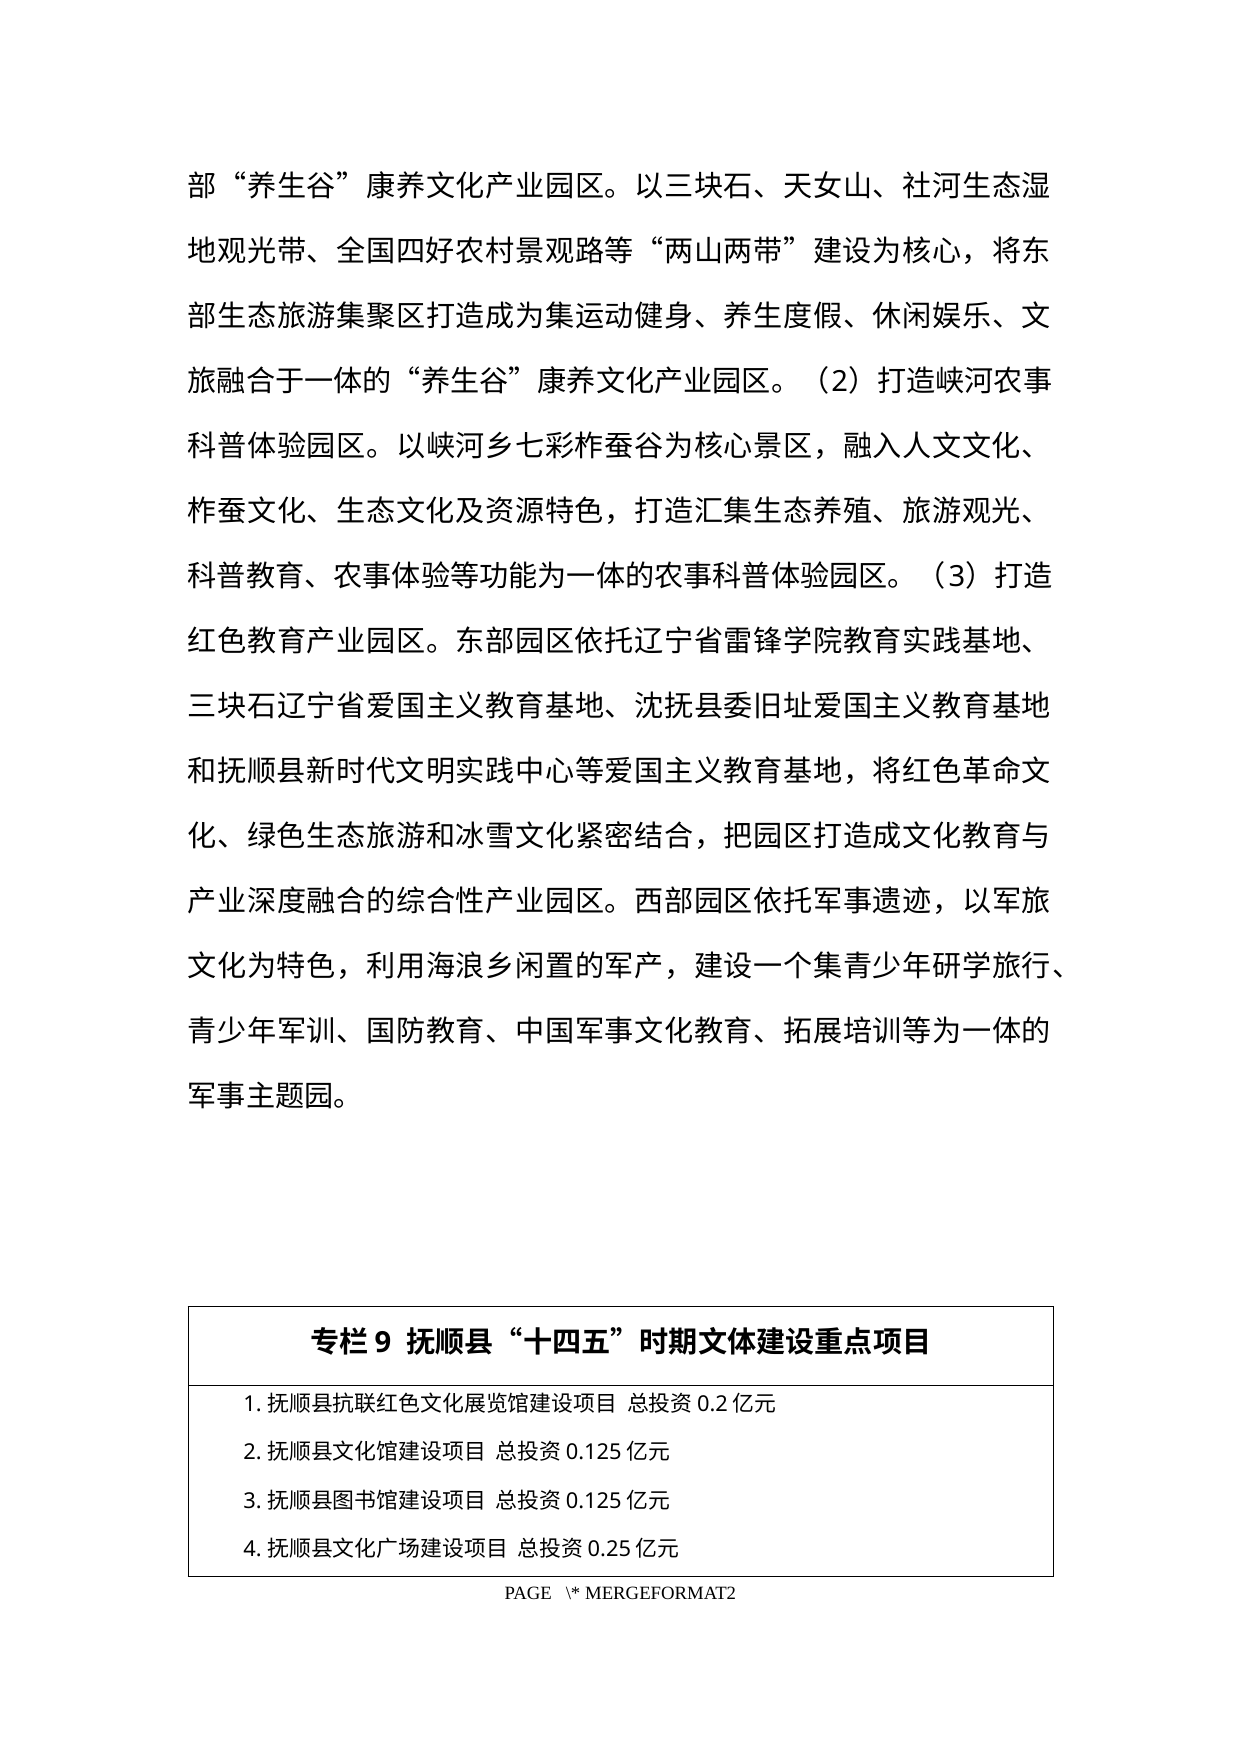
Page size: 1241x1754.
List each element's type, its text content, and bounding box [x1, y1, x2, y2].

table_header 专栏9 抚顺县“十四五”时期文体建设重点项目 [189, 1307, 1053, 1385]
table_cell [189, 1386, 1053, 1576]
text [187, 151, 1053, 1126]
